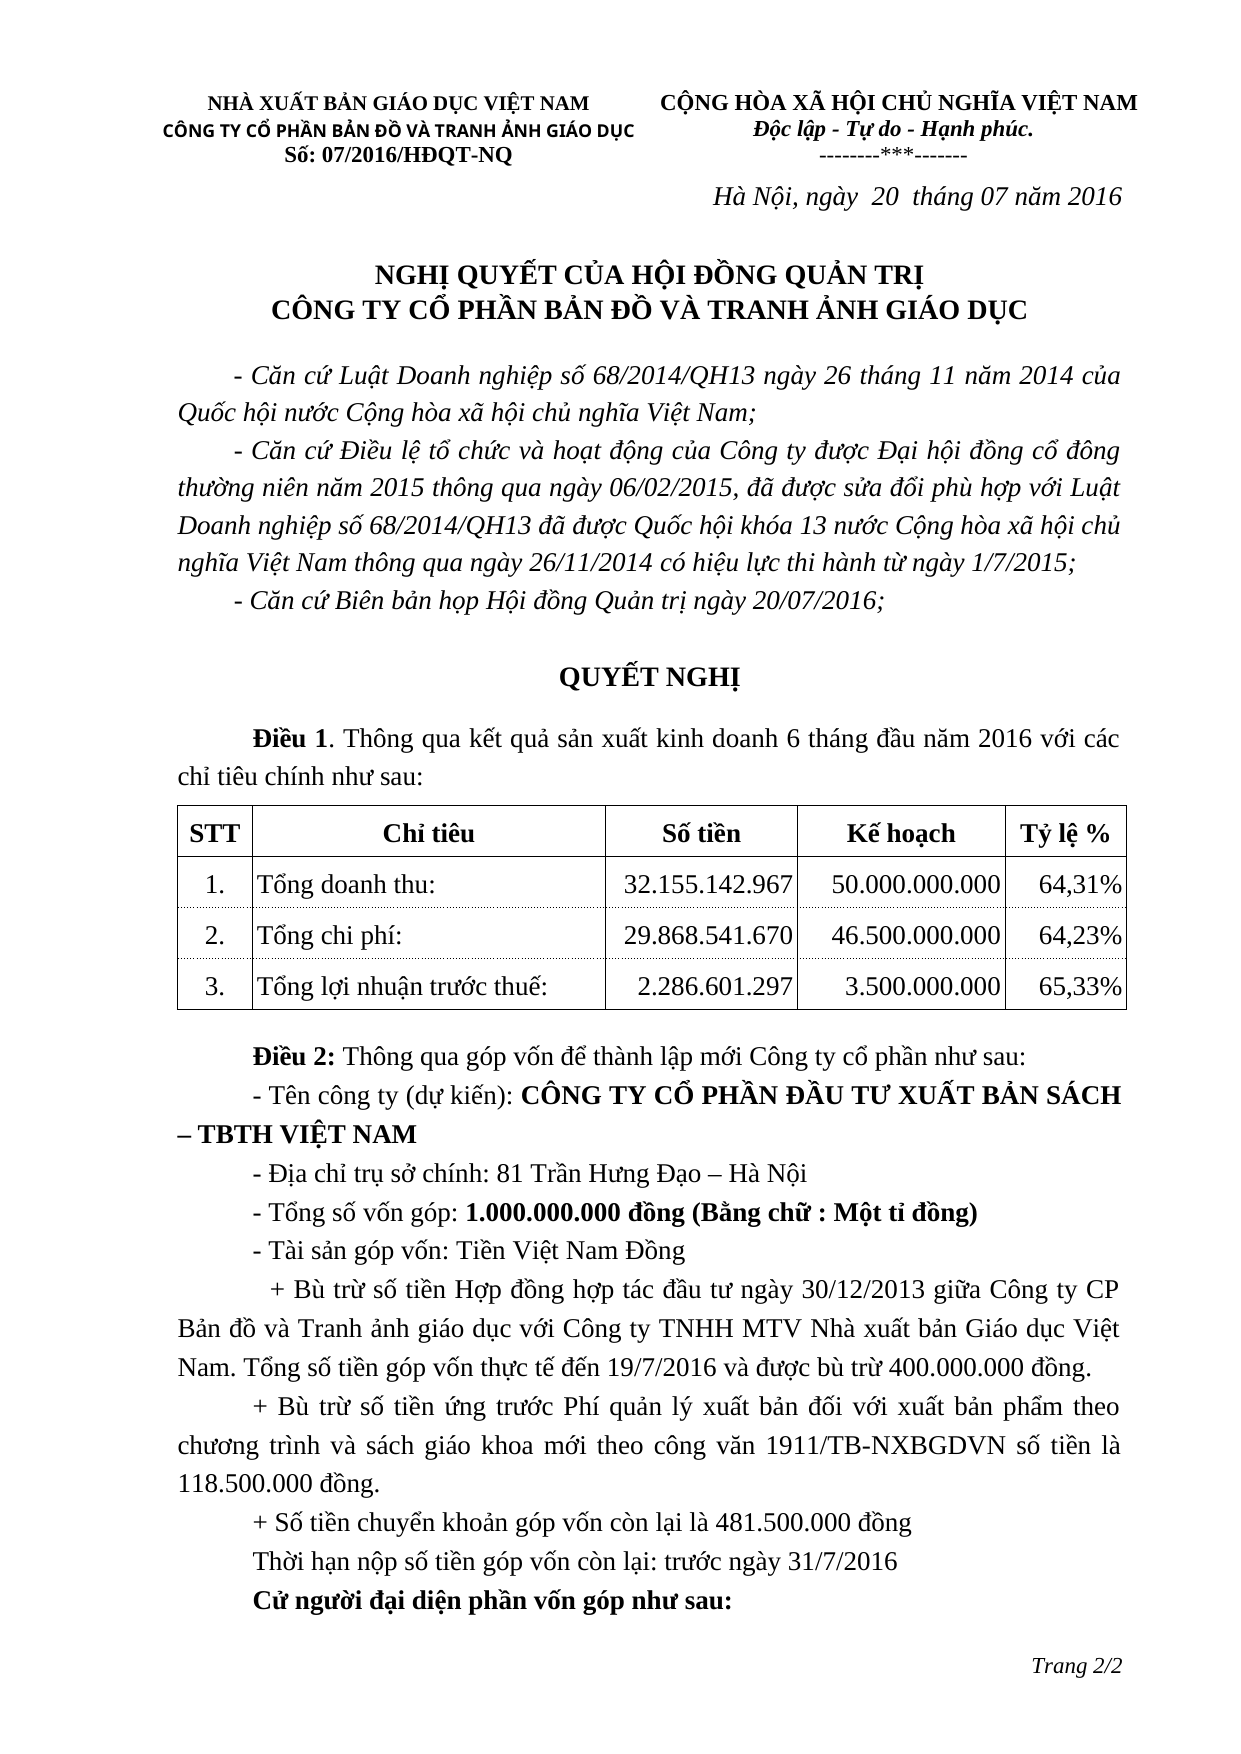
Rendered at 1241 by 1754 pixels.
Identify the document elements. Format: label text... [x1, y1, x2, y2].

text CÔNG TY CỔ PHẦN BẢN ĐỒ VÀ TRANH ẢNH GIÁO DỤC [177, 293, 1122, 325]
table_header Chỉ tiêu [253, 806, 605, 856]
table_cell 2. [178, 907, 252, 958]
table_cell 1. [178, 857, 252, 907]
text + Số tiền chuyển khoản góp vốn còn lại là 481.500.000 đồng [177, 1506, 1122, 1538]
table_cell 46.500.000.000 [798, 907, 1005, 958]
table_cell 3. [178, 958, 252, 1009]
table_cell Tổng doanh thu: [253, 857, 605, 907]
text + Bù trừ số tiền ứng trước Phí quản lý xuất bản đối với xuất bản phẩm theo chương trình và sách giáo khoa mới theo công văn 1911/TB-NXBGDVN số tiền là 118.500.000 đồng. [177, 1390, 1122, 1499]
text Hà Nội, ngày 20 tháng 07 năm 2016 [177, 180, 1122, 211]
text - Căn cứ Luật Doanh nghiệp số 68/2014/QH13 ngày 26 tháng 11 năm 2014 của Quốc hội nước Cộng hòa xã hội chủ nghĩa Việt Nam; [177, 354, 1122, 429]
table_cell 65,33% [1006, 958, 1126, 1009]
table_cell Tổng lợi nhuận trước thuế: [253, 958, 605, 1009]
text - Tổng số vốn góp: 1.000.000.000 đồng (Bằng chữ : Một tỉ đồng) [177, 1196, 1122, 1227]
table_cell 64,23% [1006, 907, 1126, 958]
table_cell 2.286.601.297 [606, 958, 797, 1009]
text NGHỊ QUYẾT CỦA HỘI ĐỒNG QUẢN TRỊ [177, 258, 1122, 291]
table_cell 32.155.142.967 [606, 857, 797, 907]
text - Căn cứ Biên bản họp Hội đồng Quản trị ngày 20/07/2016; [177, 579, 1122, 617]
text - Tài sản góp vốn: Tiền Việt Nam Đồng [177, 1234, 1122, 1266]
text Điều 1. Thông qua kết quả sản xuất kinh doanh 6 tháng đầu năm 2016 với các chỉ tiêu chính như sau: [177, 718, 1122, 793]
table_cell Tổng chi phí: [253, 907, 605, 958]
table_header NHÀ XUẤT BẢN GIÁO DỤC VIỆT CÔNG TY CỔ PHẦN BẢN ĐỒ VÀ TRANH ẢNH GIÁO DỤC Số: 07/2016/HĐQT-NQ [140, 89, 646, 168]
table_header Số tiền [606, 806, 797, 856]
table_header Tỷ lệ % [1006, 806, 1126, 856]
table_cell 64,31% [1006, 857, 1126, 907]
table_cell 50.000.000.000 [798, 857, 1005, 907]
text QUYẾT NGHỊ [177, 660, 1122, 693]
table_cell 3.500.000.000 [798, 958, 1005, 1009]
text + Bù trừ số tiền Hợp đồng hợp tác đầu tư ngày 30/12/2013 giữa Công ty CP Bản đồ và Tranh ảnh giáo dục với Công ty TNHH MTV Nhà xuất bản Giáo dục Việt Nam. Tổng số tiền góp vốn thực tế đến 19/7/2016 và được bù trừ 400.000.000 đồng. [177, 1273, 1122, 1382]
text - Tên công ty (dự kiến): CÔNG TY CỔ PHẦN ĐẦU TƯ XUẤT BẢN SÁCH – TBTH VIỆT NAM [177, 1079, 1122, 1149]
text - Địa chỉ trụ sở chính: 81 Trần Hưng Đạo – Hà Nội [177, 1157, 1122, 1188]
text Thời hạn nộp số tiền góp vốn còn lại: trước ngày 31/7/2016 [177, 1545, 1122, 1576]
table_header Kế hoạch [798, 806, 1005, 856]
table_cell 29.868.541.670 [606, 907, 797, 958]
text Điều 2: Thông qua góp vốn để thành lập mới Công ty cổ phần như sau: [177, 1035, 1122, 1073]
text - Căn cứ Điều lệ tổ chức và hoạt động của Công ty được Đại hội đồng cổ đông thường niên năm 2015 thông qua ngày 06/02/2015, đã được sửa đổi phù hợp với Luật Doanh nghiệp số 68/2014/QH13 đã được Quốc hội khóa 13 nước Cộng hòa xã hội chủ nghĩa Việt Nam thông qua ngày 26/11/2014 có hiệu lực thi hành từ ngày 1/7/2015; [177, 429, 1122, 579]
table_header CỘNG HÒA XÃ HỘI CHỦ NGHĨA VIỆT Độc lập - Tự do - Hạnh phúc. --------***------- [646, 89, 1152, 168]
text Cử người đại diện phần vốn góp như sau: [177, 1584, 1122, 1615]
table_header STT [178, 806, 252, 856]
